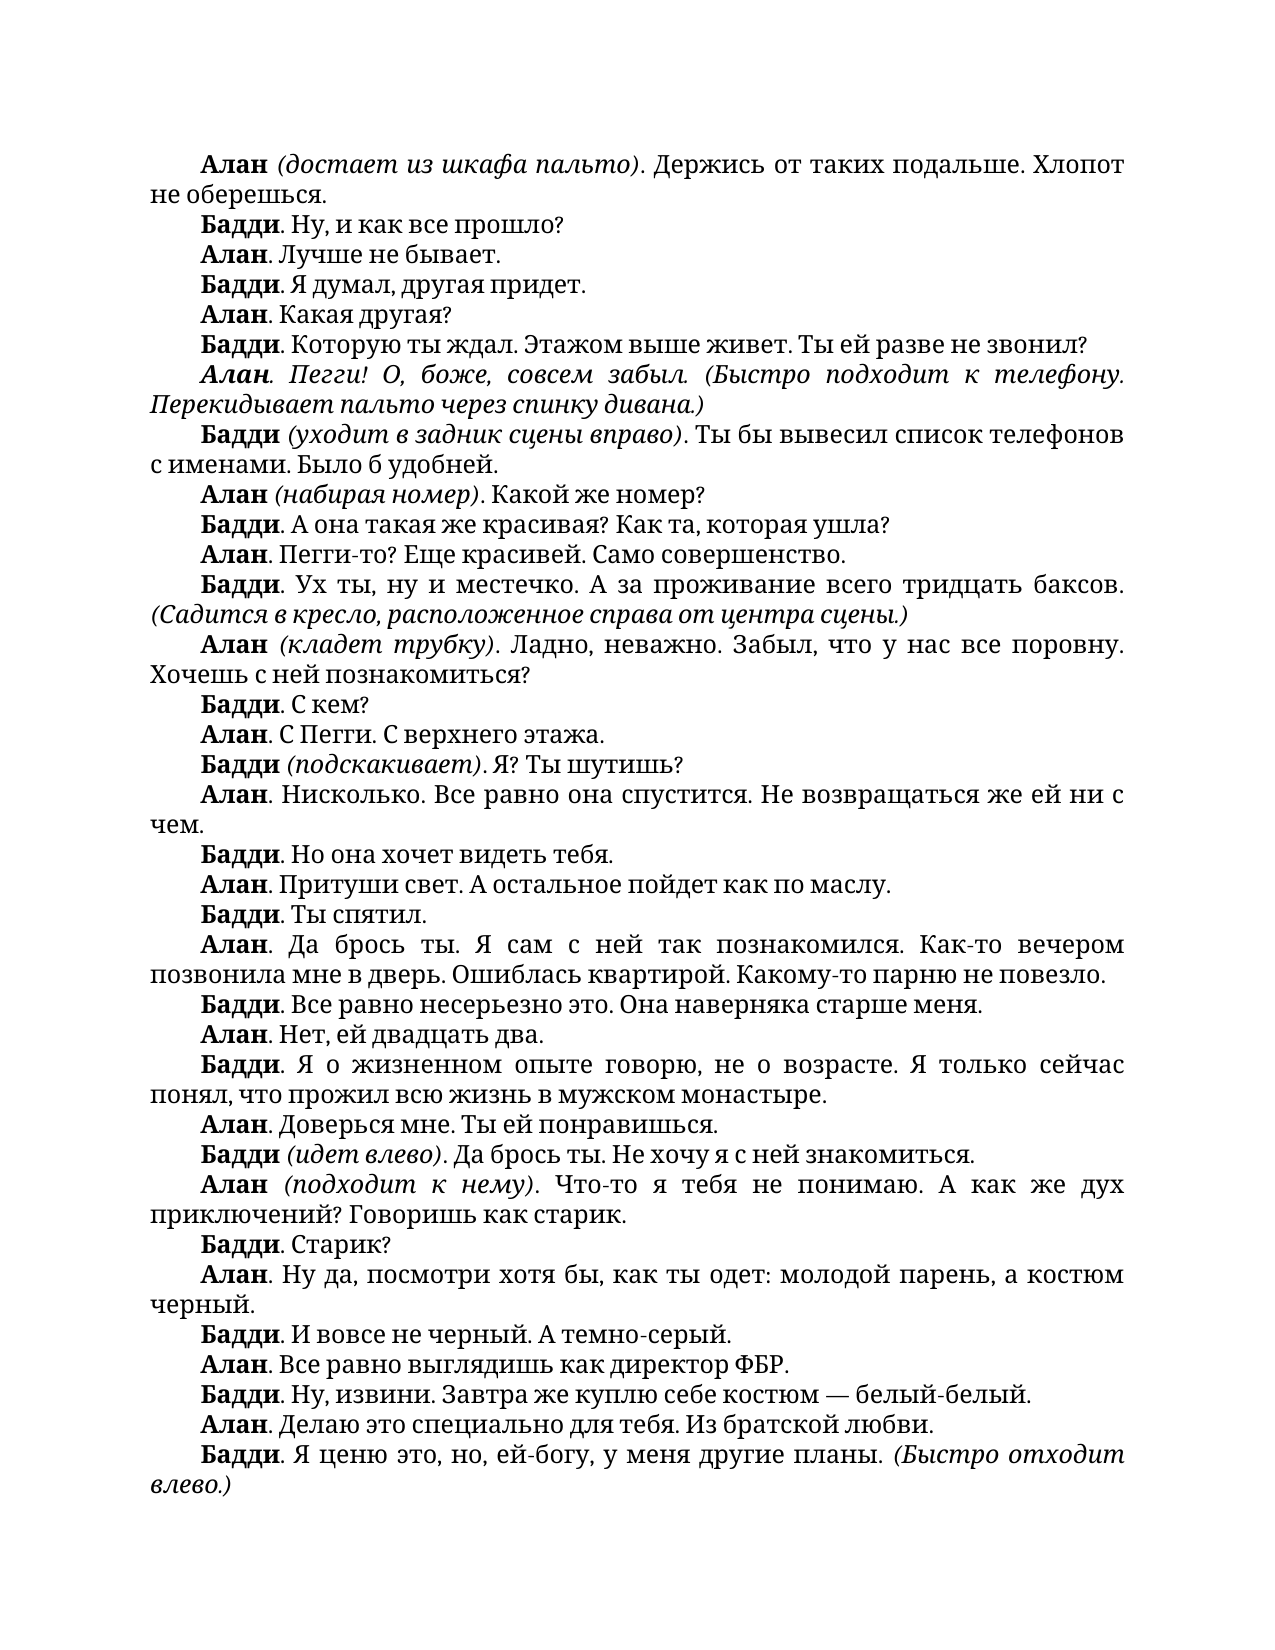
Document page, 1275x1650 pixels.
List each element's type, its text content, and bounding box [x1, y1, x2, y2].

text Алан. Нисколько. Все равно она спустится. Не возвращаться же ей ни с чем. [150, 780, 1125, 840]
text Алан. С Пегги. С верхнего этажа. [150, 720, 1125, 750]
text Алан (набирая номер). Какой же номер? [150, 480, 1125, 510]
text Бадди. Ты спятил. [150, 900, 1125, 930]
text Бадди (уходит в задник сцены вправо). Ты бы вывесил список телефонов с именами. Было б удобней. [150, 420, 1125, 480]
text Алан. Пегги! О, боже, совсем забыл. (Быстро подходит к телефону. Перекидывает пальто через спинку дивана.) [150, 360, 1125, 420]
text Алан. Делаю это специально для тебя. Из братской любви. [150, 1410, 1125, 1440]
text Бадди. А она такая же красивая? Как та, которая ушла? [150, 510, 1125, 540]
text Бадди. Все равно несерьезно это. Она наверняка старше меня. [150, 990, 1125, 1020]
text Бадди. Старик? [150, 1230, 1125, 1260]
text Бадди. Я ценю это, но, ей-богу, у меня другие планы. (Быстро отходит влево.) [150, 1440, 1125, 1500]
text Алан. Какая другая? [150, 300, 1125, 330]
text Бадди. И вовсе не черный. А темно-серый. [150, 1320, 1125, 1350]
text Алан. Все равно выглядишь как директор ФБР. [150, 1350, 1125, 1380]
text Бадди. Ну, и как все прошло? [150, 210, 1125, 240]
text Алан (достает из шкафа пальто). Держись от таких подальше. Хлопот не оберешься. [150, 150, 1125, 210]
text Алан. Пегги-то? Еще красивей. Само совершенство. [150, 540, 1125, 570]
text Бадди. С кем? [150, 690, 1125, 720]
text Бадди. Ну, извини. Завтра же куплю себе костюм — белый-белый. [150, 1380, 1125, 1410]
text Бадди. Но она хочет видеть тебя. [150, 840, 1125, 870]
text Алан (подходит к нему). Что-то я тебя не понимаю. А как же дух приключений? Говоришь как старик. [150, 1170, 1125, 1230]
text Алан. Доверься мне. Ты ей понравишься. [150, 1110, 1125, 1140]
text Бадди (подскакивает). Я? Ты шутишь? [150, 750, 1125, 780]
text Алан. Ну да, посмотри хотя бы, как ты одет: молодой парень, а костюм черный. [150, 1260, 1125, 1320]
text Алан. Притуши свет. А остальное пойдет как по маслу. [150, 870, 1125, 900]
text Бадди. Которую ты ждал. Этажом выше живет. Ты ей разве не звонил? [150, 330, 1125, 360]
text Алан (кладет трубку). Ладно, неважно. Забыл, что у нас все поровну. Хочешь с ней познакомиться? [150, 630, 1125, 690]
text Алан. Лучше не бывает. [150, 240, 1125, 270]
text Алан. Да брось ты. Я сам с ней так познакомился. Как-то вечером позвонила мне в дверь. Ошиблась квартирой. Какому-то парню не повезло. [150, 930, 1125, 990]
text Бадди. Я о жизненном опыте говорю, не о возрасте. Я только сейчас понял, что прожил всю жизнь в мужском монастыре. [150, 1050, 1125, 1110]
text Алан. Нет, ей двадцать два. [150, 1020, 1125, 1050]
text Бадди. Я думал, другая придет. [150, 270, 1125, 300]
text Бадди. Ух ты, ну и местечко. А за проживание всего тридцать баксов. (Садится в кресло, расположенное справа от центра сцены.) [150, 570, 1125, 630]
text Бадди (идет влево). Да брось ты. Не хочу я с ней знакомиться. [150, 1140, 1125, 1170]
